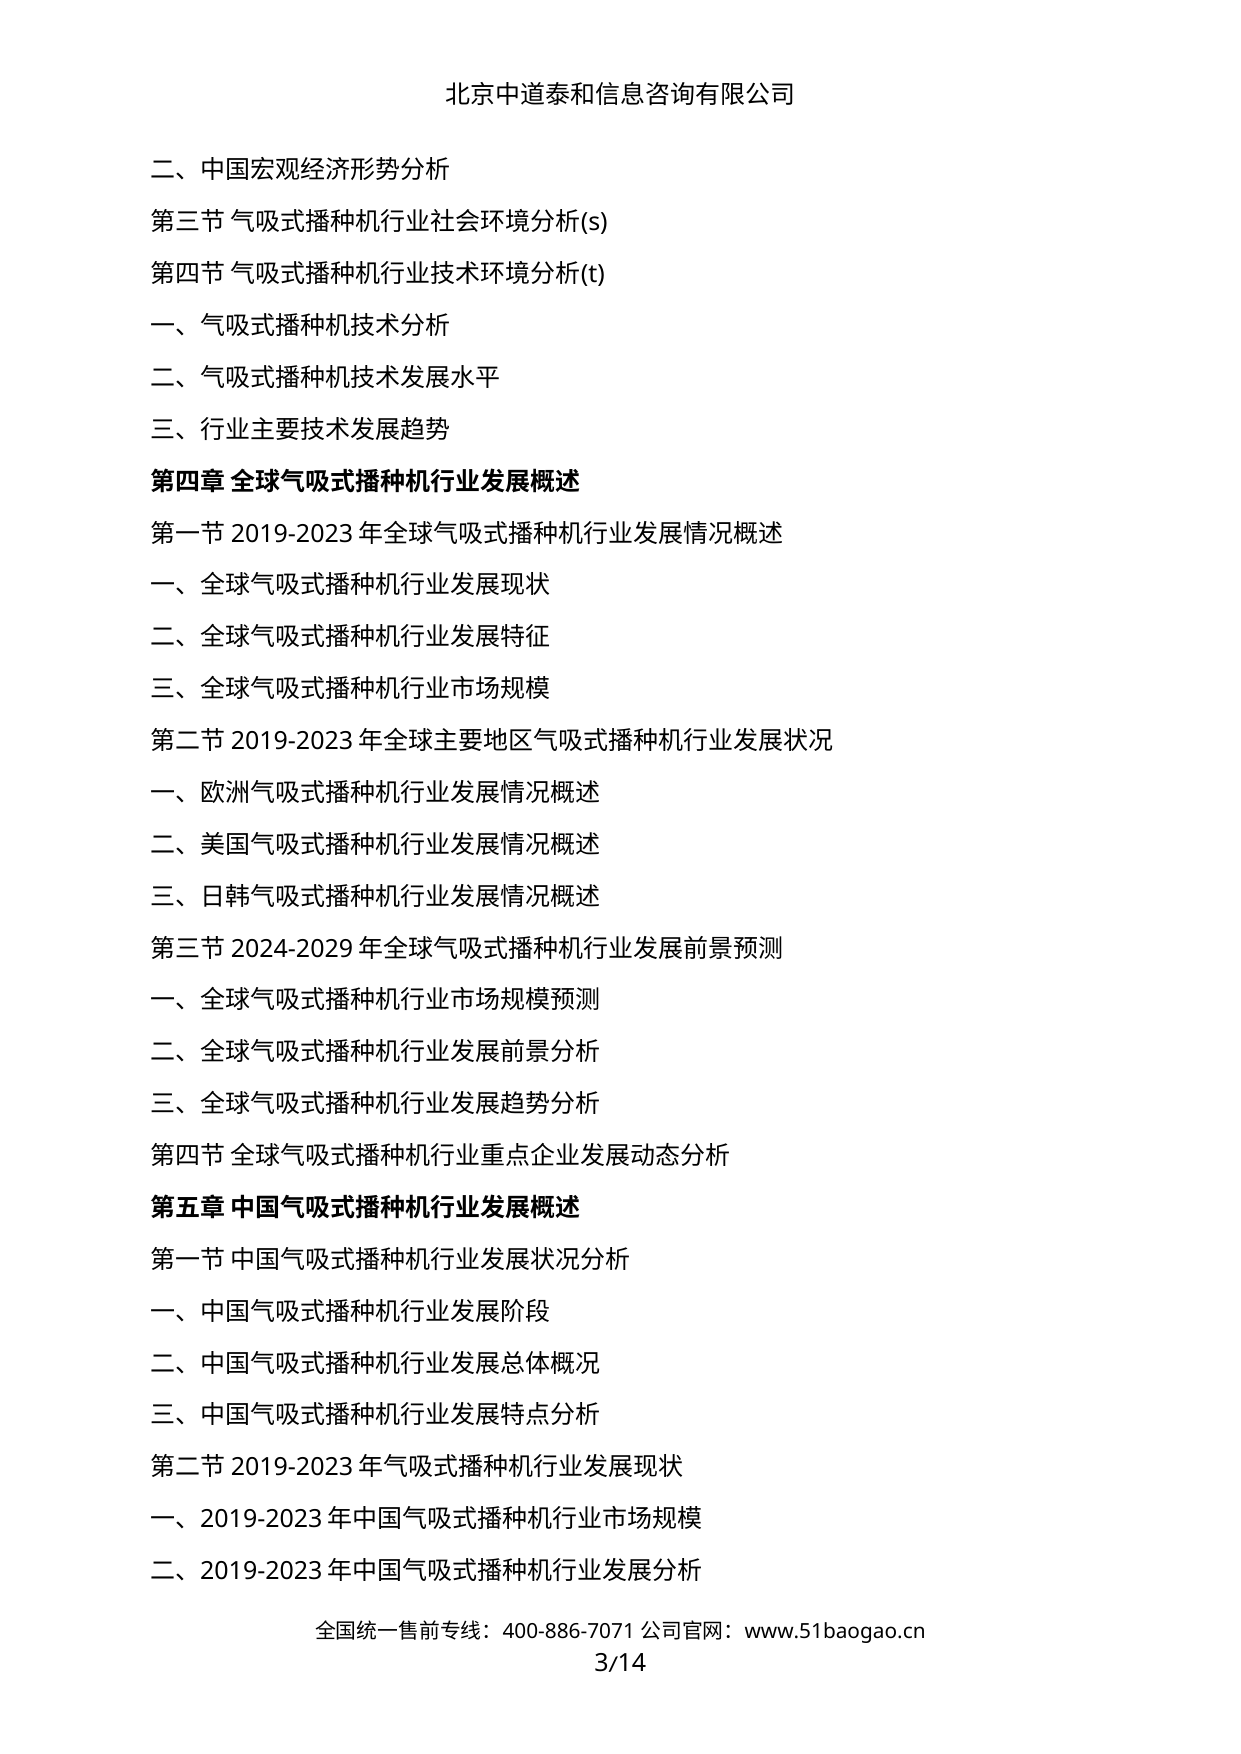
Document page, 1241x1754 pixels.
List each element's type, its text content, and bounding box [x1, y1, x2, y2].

text 第四节 气吸式播种机行业技术环境分析(t) [150, 254, 1090, 290]
text 二、气吸式播种机技术发展水平 [150, 357, 1090, 394]
text 一、2019-2023年中国气吸式播种机行业市场规模 [150, 1499, 1090, 1535]
text 二、中国气吸式播种机行业发展总体概况 [150, 1343, 1090, 1379]
text 第三节 气吸式播种机行业社会环境分析(s) [150, 202, 1090, 238]
text 第四节 全球气吸式播种机行业重点企业发展动态分析 [150, 1136, 1090, 1172]
text 三、全球气吸式播种机行业市场规模 [150, 669, 1090, 705]
text 二、美国气吸式播种机行业发展情况概述 [150, 824, 1090, 861]
text 第四章 全球气吸式播种机行业发展概述 [150, 461, 1090, 497]
text 第三节 2024-2029年全球气吸式播种机行业发展前景预测 [150, 928, 1090, 964]
text 第二节 2019-2023年全球主要地区气吸式播种机行业发展状况 [150, 721, 1090, 757]
text 三、全球气吸式播种机行业发展趋势分析 [150, 1084, 1090, 1120]
text 第五章 中国气吸式播种机行业发展概述 [150, 1187, 1090, 1224]
text 第二节 2019-2023年气吸式播种机行业发展现状 [150, 1447, 1090, 1483]
text 二、中国宏观经济形势分析 [150, 150, 1090, 186]
text 一、中国气吸式播种机行业发展阶段 [150, 1291, 1090, 1327]
text 一、欧洲气吸式播种机行业发展情况概述 [150, 772, 1090, 809]
text 一、全球气吸式播种机行业发展现状 [150, 565, 1090, 601]
text 三、日韩气吸式播种机行业发展情况概述 [150, 876, 1090, 912]
text 三、行业主要技术发展趋势 [150, 409, 1090, 446]
text 二、全球气吸式播种机行业发展前景分析 [150, 1032, 1090, 1068]
text 三、中国气吸式播种机行业发展特点分析 [150, 1395, 1090, 1431]
text 一、全球气吸式播种机行业市场规模预测 [150, 980, 1090, 1016]
text 第一节 2019-2023年全球气吸式播种机行业发展情况概述 [150, 513, 1090, 549]
text 一、气吸式播种机技术分析 [150, 306, 1090, 342]
text 二、全球气吸式播种机行业发展特征 [150, 617, 1090, 653]
text 第一节 中国气吸式播种机行业发展状况分析 [150, 1239, 1090, 1276]
text 二、2019-2023年中国气吸式播种机行业发展分析 [150, 1551, 1090, 1587]
